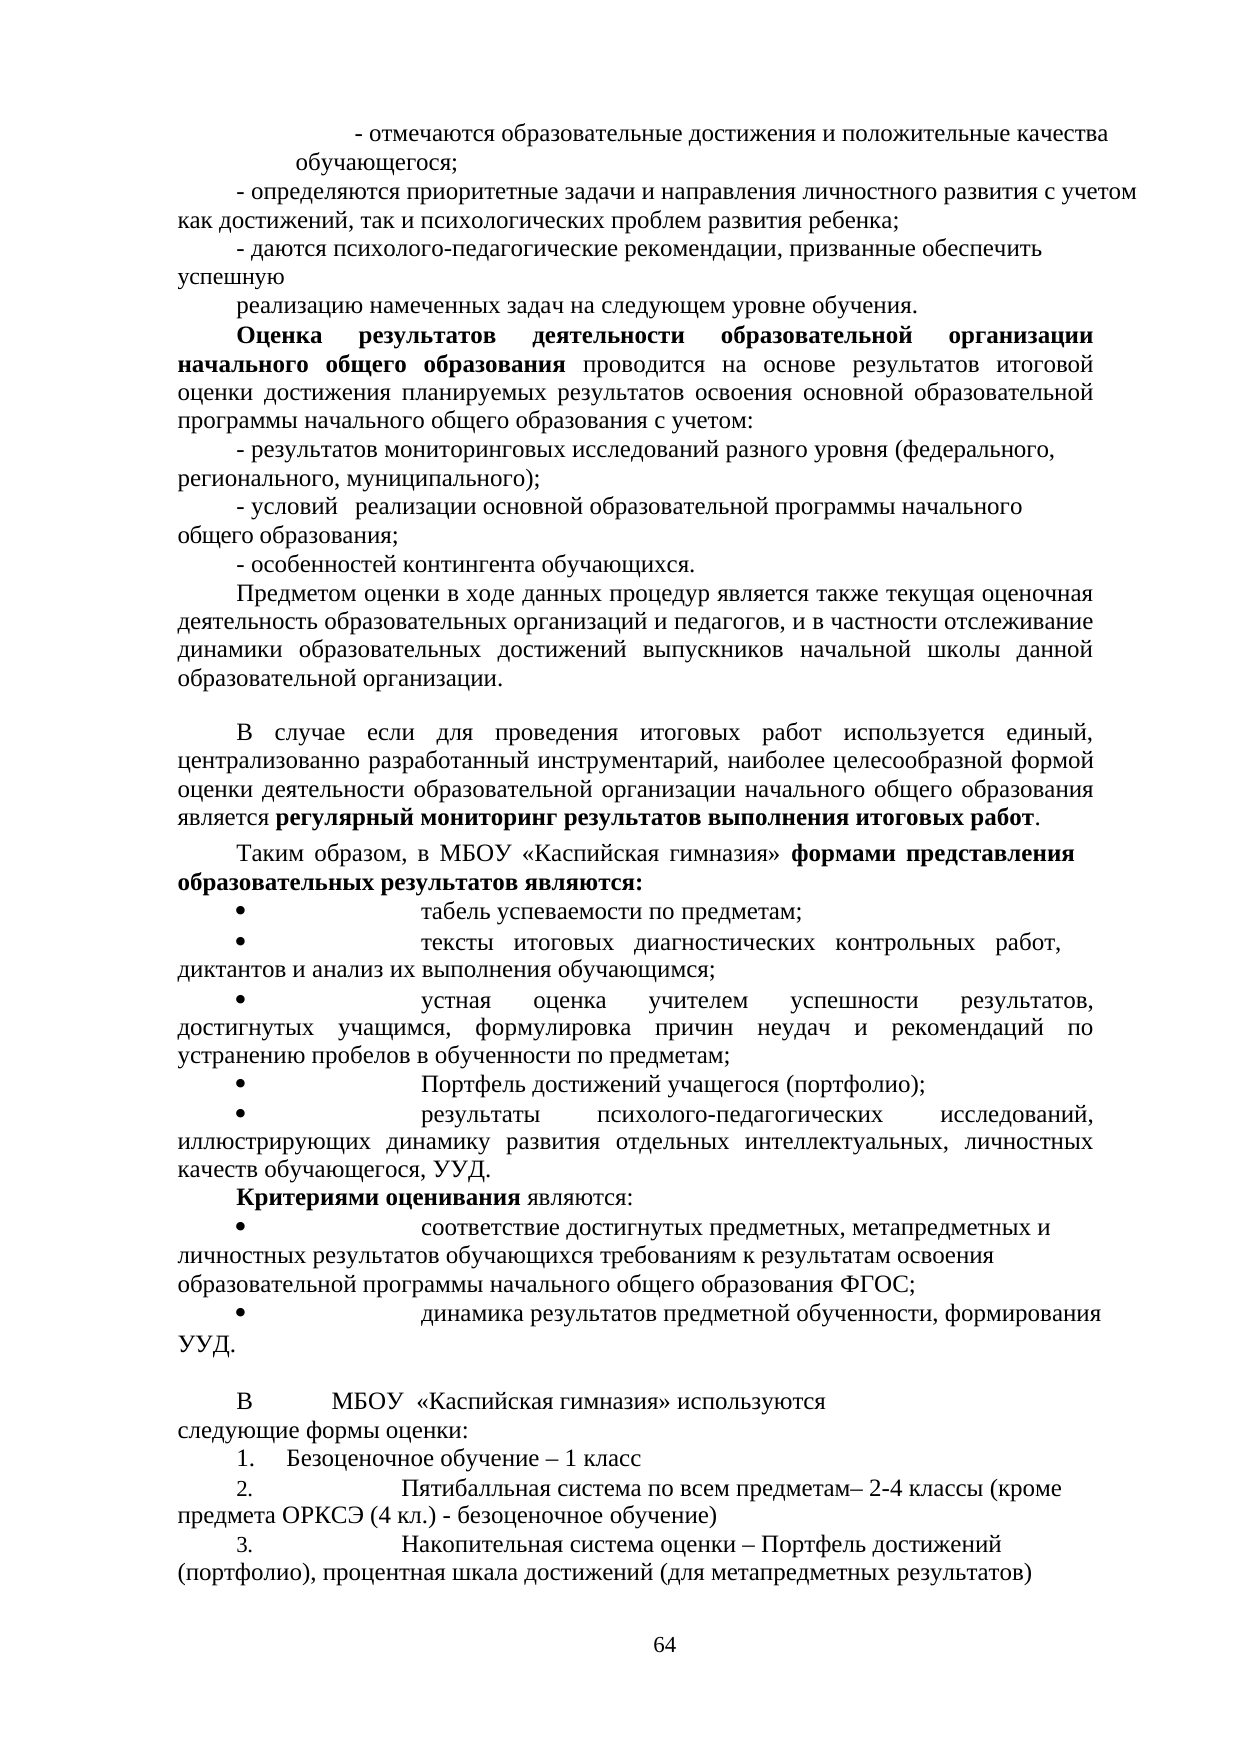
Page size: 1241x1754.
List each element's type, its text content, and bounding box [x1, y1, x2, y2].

text Предметом оценки в ходе данных процедур является также текущая оценочная деятельность образовательных организаций и педагогов, и в частности отслеживание динамики образовательных достижений выпускников начальной школы данной образовательной организации. [177, 579, 1094, 692]
text - особенностей контингента обучающихся. [177, 549, 1152, 578]
list Накопительная система оценки – Портфель достижений (портфолио), процентная шкала достижений (для метапредметных результатов) [177, 1531, 1087, 1586]
text реализацию намеченных задач на следующем уровне обучения. [177, 290, 1152, 318]
text Критериями оценивания являются: [177, 1182, 1152, 1211]
list табель успеваемости по предметам; [177, 896, 1152, 926]
text В случае если для проведения итоговых работ используется единый, централизованно разработанный инструментарий, наиболее целесообразной формой оценки деятельности образовательной организации начального общего образования является регулярный мониторинг результатов выполнения итоговых работ. [177, 718, 1094, 831]
text В МБОУ «Каспийская гимназия» используются следующие формы оценки: [177, 1386, 854, 1443]
list динамика результатов предметной обученности, формирования УУД. [177, 1298, 1152, 1358]
text - даются психолого-педагогические рекомендации, призванные обеспечить успешную [177, 233, 1152, 290]
list Портфель достижений учащегося (портфолио); [177, 1069, 1152, 1097]
text - результатов мониторинговых исследований разного уровня (федерального, регионального, муниципального); [177, 434, 1091, 491]
text 1. Безоценочное обучение – 1 класс [177, 1443, 854, 1472]
text - определяются приоритетные задачи и направления личностного развития с учетом как достижений, так и психологических проблем развития ребенка; [177, 176, 1152, 233]
text Оценка результатов деятельности образовательной организации начального общего образования проводится на основе результатов итоговой оценки достижения планируемых результатов освоения основной образовательной программы начального общего образования с учетом: [177, 321, 1094, 434]
list тексты итоговых диагностических контрольных работ, диктантов и анализ их выполнения обучающимся; [177, 928, 1062, 983]
text - отмечаются образовательные достижения и положительные качества обучающегося; [295, 118, 1152, 176]
list соответствие достигнутых предметных, метапредметных и личностных результатов обучающихся требованиям к результатам освоения образовательной программы начального общего образования ФГОС; [177, 1212, 1068, 1298]
text - условий реализации основной образовательной программы начального общего образования; [177, 491, 1091, 549]
text Таким образом, в МБОУ «Каспийская гимназия» формами представления образовательных результатов являются: [177, 838, 1075, 896]
list Пятибалльная система по всем предметам– 2-4 классы (кроме предмета ОРКСЭ (4 кл.) - безоценочное обучение) [177, 1474, 1092, 1529]
list результаты психолого-педагогических исследований, иллюстрирующих динамику развития отдельных интеллектуальных, личностных качеств обучающегося, УУД. [177, 1100, 1094, 1182]
list устная оценка учителем успешности результатов, достигнутых учащимся, формулировка причин неудач и рекомендаций по устранению пробелов в обученности по предметам; [177, 986, 1094, 1068]
